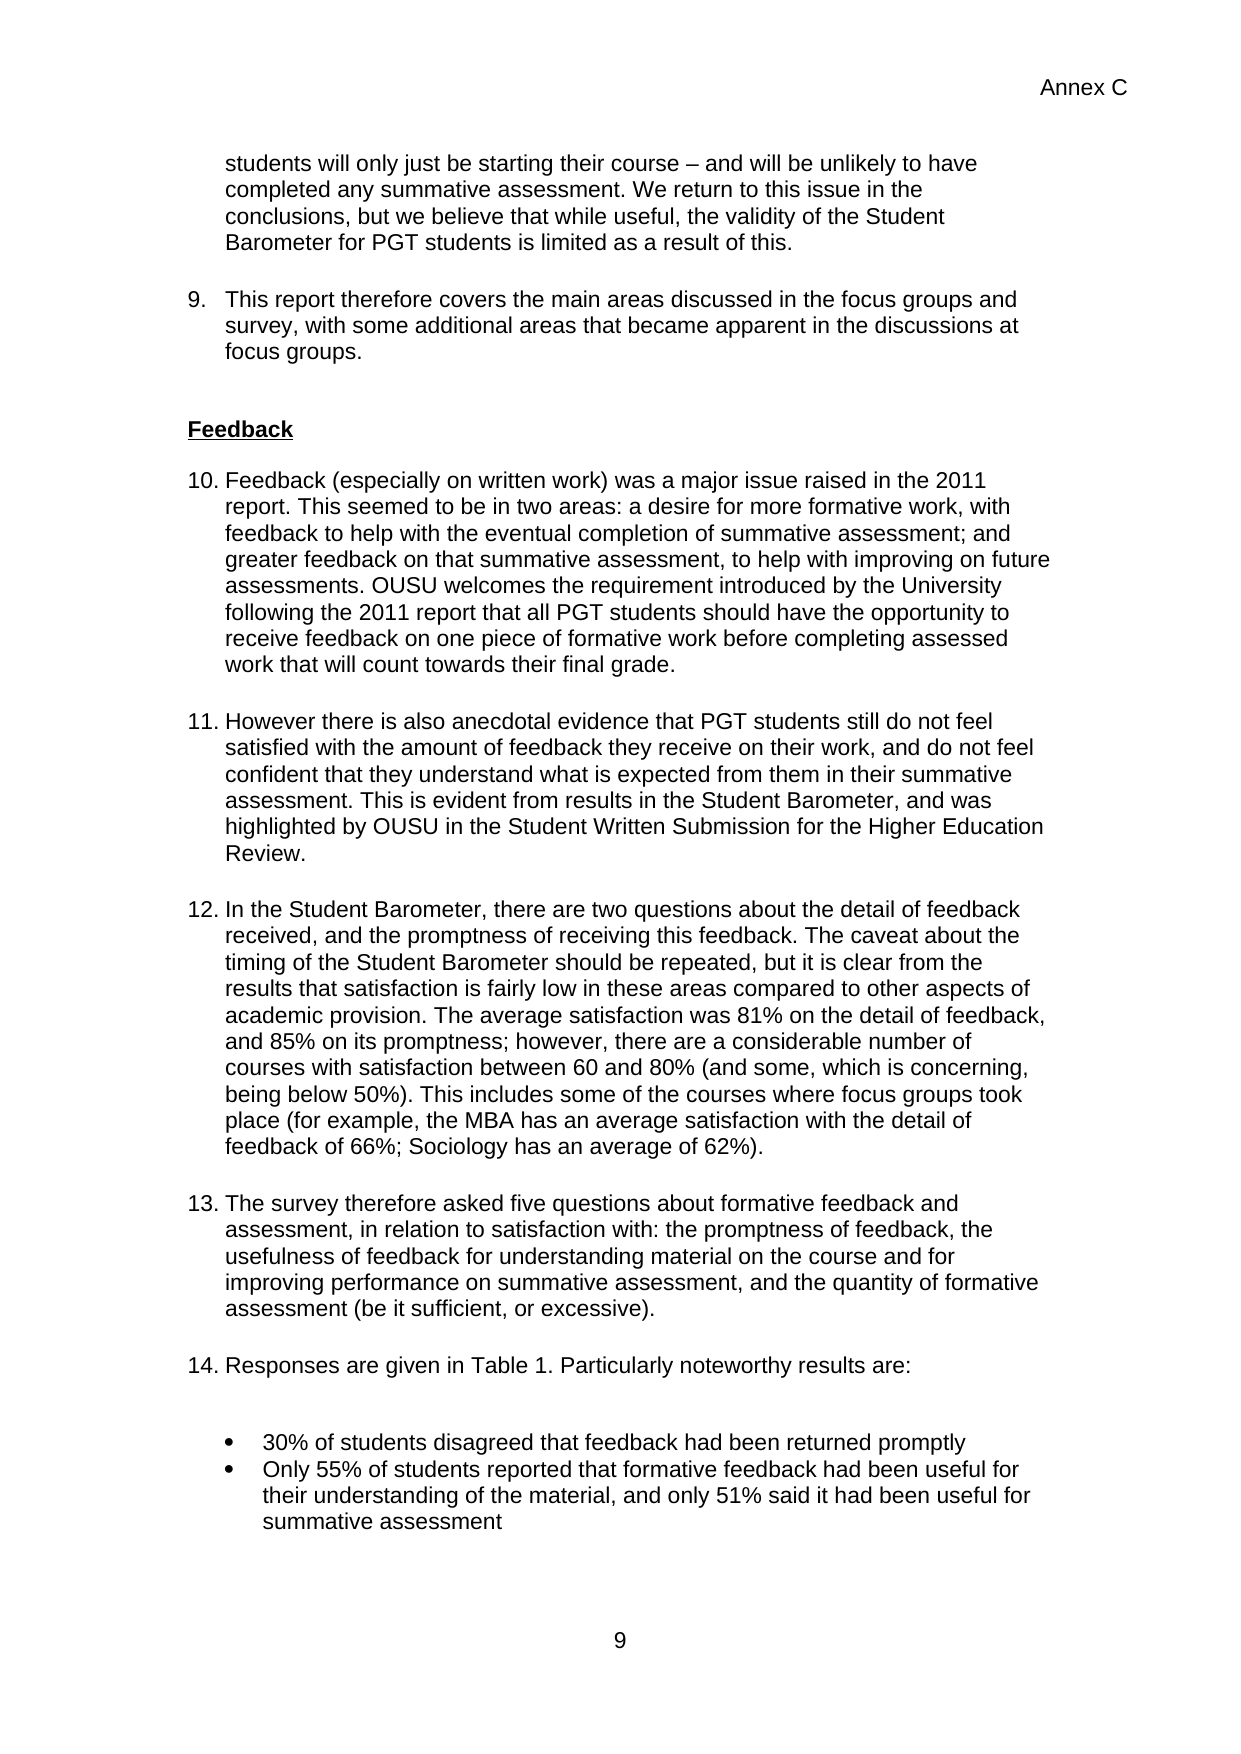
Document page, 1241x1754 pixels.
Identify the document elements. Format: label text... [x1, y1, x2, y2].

list In the Student Barometer, there are two questions about the detail of feedback received, and the promptness of receiving this feedback. The caveat about the timing of the Student Barometer should be repeated, but it is clear from the results that satisfaction is fairly low in these areas compared to other aspects of academic provision. The average satisfaction was 81% on the detail of feedback, and 85% on its promptness; however, there are a considerable number of courses with satisfaction between 60 and 80% (and some, which is concerning, being below 50%). This includes some of the courses where focus groups took place (for example, the MBA has an average satisfaction with the detail of feedback of 66%; Sociology has an average of 62%). [187, 896, 1053, 1160]
list This report therefore covers the main areas discussed in the focus groups and survey, with some additional areas that became apparent in the discussions at focus groups. [187, 286, 1053, 365]
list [187, 150, 1053, 255]
list Only 55% of students reported that formative feedback had been useful for their understanding of the material, and only 51% said it had been useful for summative assessment [225, 1456, 1053, 1535]
list The survey therefore asked five questions about formative feedback and assessment, in relation to satisfaction with: the promptness of feedback, the usefulness of feedback for understanding material on the course and for improving performance on summative assessment, and the quantity of formative assessment (be it sufficient, or excessive). [187, 1190, 1053, 1322]
text Feedback [187, 416, 1053, 442]
list 30% of students disagreed that feedback had been returned promptly [225, 1429, 1053, 1456]
list However there is also anecdotal evidence that PGT students still do not feel satisfied with the amount of feedback they receive on their work, and do not feel confident that they understand what is expected from them in their summative assessment. This is evident from results in the Student Barometer, and was highlighted by OUSU in the Student Written Submission for the Higher Education Review. [187, 708, 1053, 866]
list Feedback (especially on written work) was a major issue raised in the 2011 report. This seemed to be in two areas: a desire for more formative work, with feedback to help with the eventual completion of summative assessment; and greater feedback on that summative assessment, to help with improving on future assessments. OUSU welcomes the requirement introduced by the University following the 2011 report that all PGT students should have the opportunity to receive feedback on one piece of formative work before completing assessed work that will count towards their final grade. [187, 467, 1053, 678]
list Responses are given in Table 1. Particularly noteworthy results are: [187, 1352, 1053, 1378]
